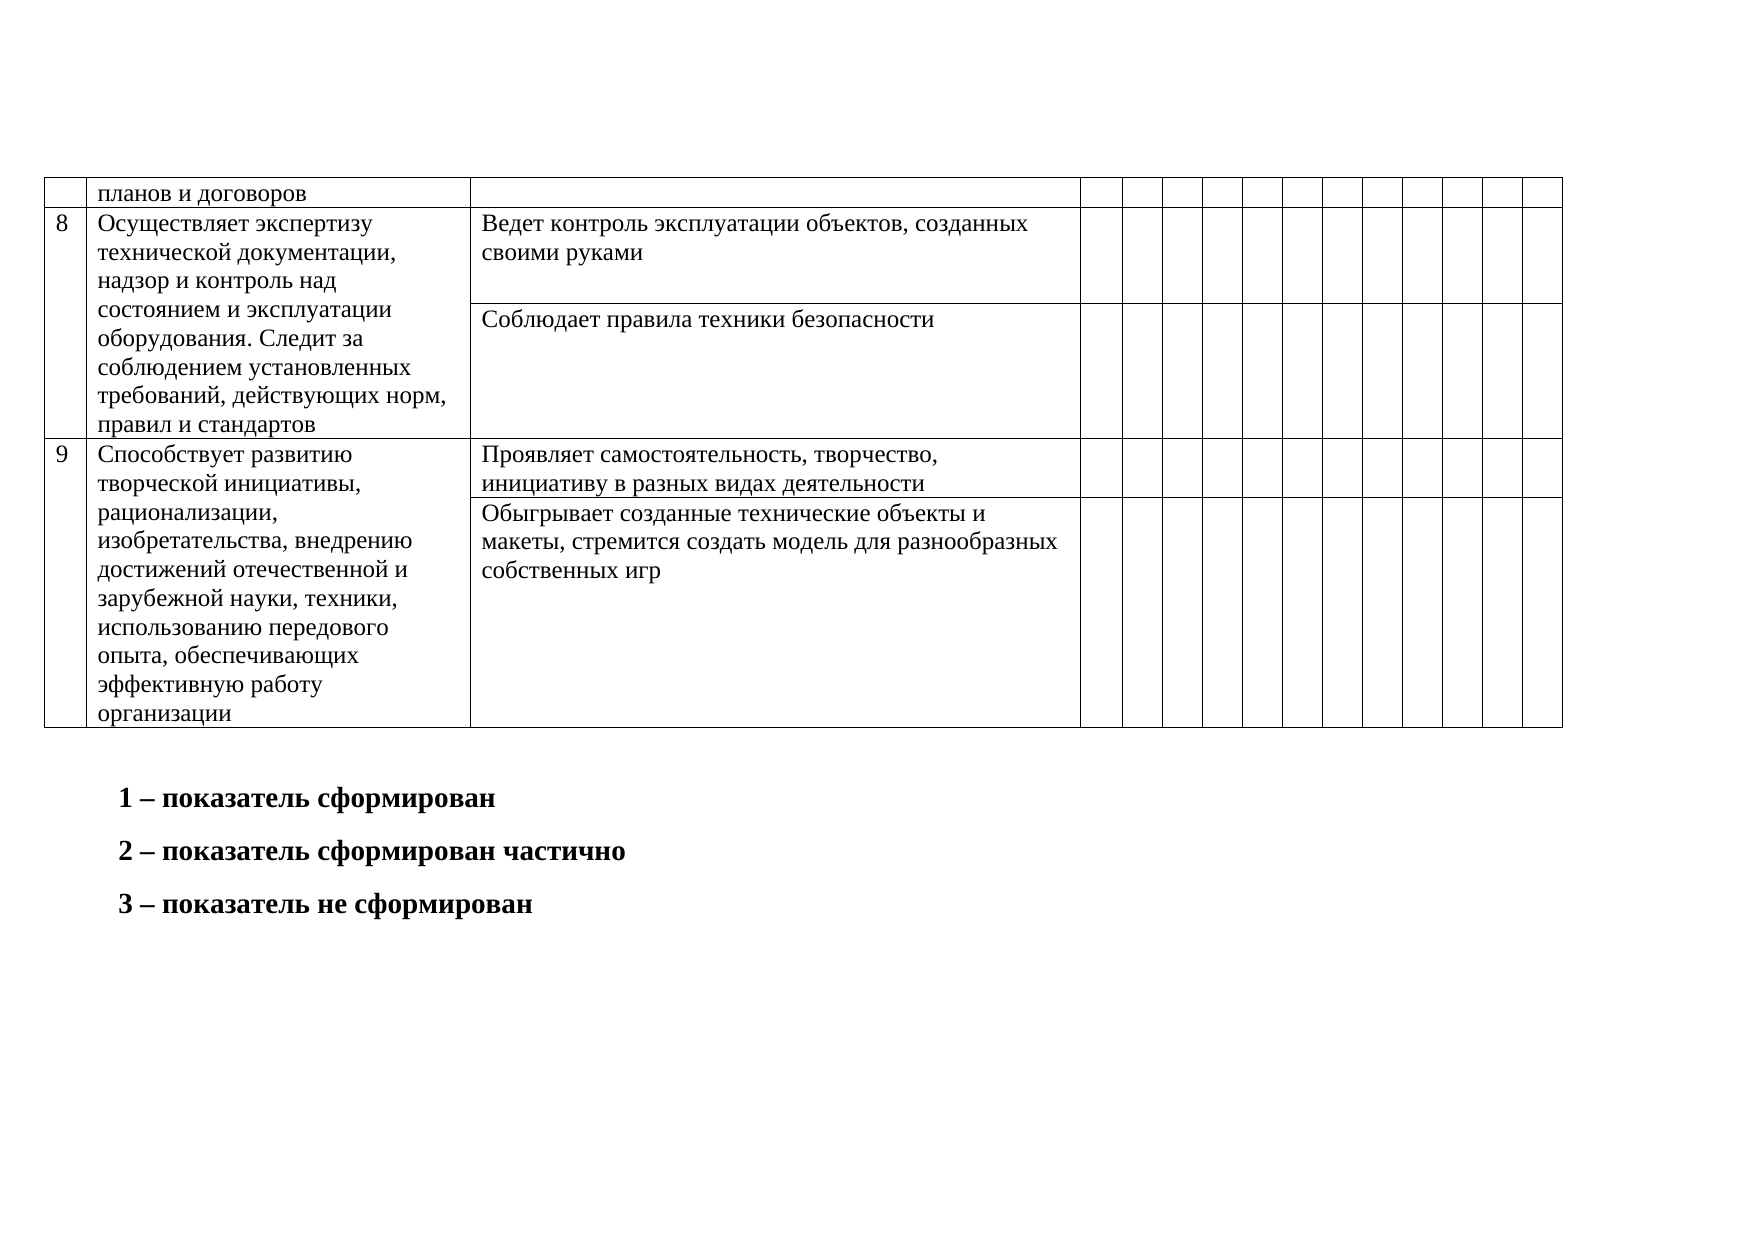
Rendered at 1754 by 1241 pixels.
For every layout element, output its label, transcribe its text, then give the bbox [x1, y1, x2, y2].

table_cell [1283, 208, 1322, 303]
table_cell [1163, 208, 1202, 303]
table_cell [1081, 208, 1122, 303]
table_cell [1403, 498, 1442, 727]
table_cell [1163, 304, 1202, 438]
table_cell [1443, 439, 1482, 497]
table_cell [1203, 304, 1242, 438]
table_cell [1443, 178, 1482, 207]
table_cell [1163, 439, 1202, 497]
table_cell [1081, 439, 1122, 497]
table_cell [1123, 304, 1162, 438]
table_cell [1081, 304, 1122, 438]
table_cell Обыгрывает созданные технические объекты и макеты, стремится создать модель для разнообразных собственных игр [471, 498, 1080, 727]
table_cell [1283, 498, 1322, 727]
table_cell [1323, 208, 1362, 303]
table_cell [1523, 208, 1562, 303]
table_cell [1203, 439, 1242, 497]
table_cell [1123, 439, 1162, 497]
table_cell [1363, 304, 1402, 438]
table_cell [1081, 178, 1122, 207]
table_cell [1283, 178, 1322, 207]
table_cell [1523, 498, 1562, 727]
table_cell [1363, 498, 1402, 727]
table_cell [1283, 439, 1322, 497]
table_cell [1123, 178, 1162, 207]
table_cell [1483, 498, 1522, 727]
table_cell [1323, 304, 1362, 438]
table_cell [1483, 439, 1522, 497]
table_cell [1483, 178, 1522, 207]
table_cell [1523, 178, 1562, 207]
table_cell [1403, 304, 1442, 438]
table_cell [1243, 208, 1282, 303]
table_cell [1323, 178, 1362, 207]
table_cell [1443, 208, 1482, 303]
table_cell [1163, 498, 1202, 727]
table_cell [1363, 439, 1402, 497]
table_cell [87, 178, 470, 207]
text 2 – показатель сформирован частично [118, 833, 1636, 867]
table_cell [1243, 498, 1282, 727]
table_cell [1363, 208, 1402, 303]
table_cell [1523, 304, 1562, 438]
table_cell Осуществляет экспертизу технической документации, надзор и контроль над состоянием и эксплуатации оборудования. Следит за соблюдением установленных требований, действующих норм, правил и стандартов [87, 208, 470, 438]
table_cell 8 [45, 208, 86, 438]
table_cell [1523, 439, 1562, 497]
table_cell [1203, 498, 1242, 727]
table_cell 7 [45, 178, 86, 207]
table_cell [1203, 178, 1242, 207]
table_cell [1283, 304, 1322, 438]
table_cell Ведет контроль эксплуатации объектов, созданных своими руками [471, 208, 1080, 303]
table_cell [1403, 178, 1442, 207]
table_cell [1363, 178, 1402, 207]
table_cell [1243, 178, 1282, 207]
text 3 – показатель не сформирован [118, 886, 1636, 919]
table_cell [1443, 304, 1482, 438]
text 1 – показатель сформирован [118, 780, 1636, 814]
table_cell [1403, 208, 1442, 303]
table_cell [1123, 208, 1162, 303]
table_cell Соблюдает правила техники безопасности [471, 304, 1080, 438]
table_cell 9 [45, 439, 86, 727]
table_cell [1403, 439, 1442, 497]
table_cell Способствует развитию творческой инициативы, рационализации, изобретательства, внедрению достижений отечественной и зарубежной науки, техники, использованию передового опыта, обеспечивающих эффективную работу организации [87, 439, 470, 727]
table_cell [1323, 439, 1362, 497]
table_cell [1483, 304, 1522, 438]
table_cell [1483, 208, 1522, 303]
table_cell [1243, 439, 1282, 497]
table_cell [1323, 498, 1362, 727]
table_cell [1243, 304, 1282, 438]
table_cell [1081, 498, 1122, 727]
table_cell [1443, 498, 1482, 727]
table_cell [471, 178, 1080, 207]
table_cell [1123, 498, 1162, 727]
table_cell Проявляет самостоятельность, творчество, инициативу в разных видах деятельности [471, 439, 1080, 497]
table_cell [1203, 208, 1242, 303]
table_cell [1163, 178, 1202, 207]
